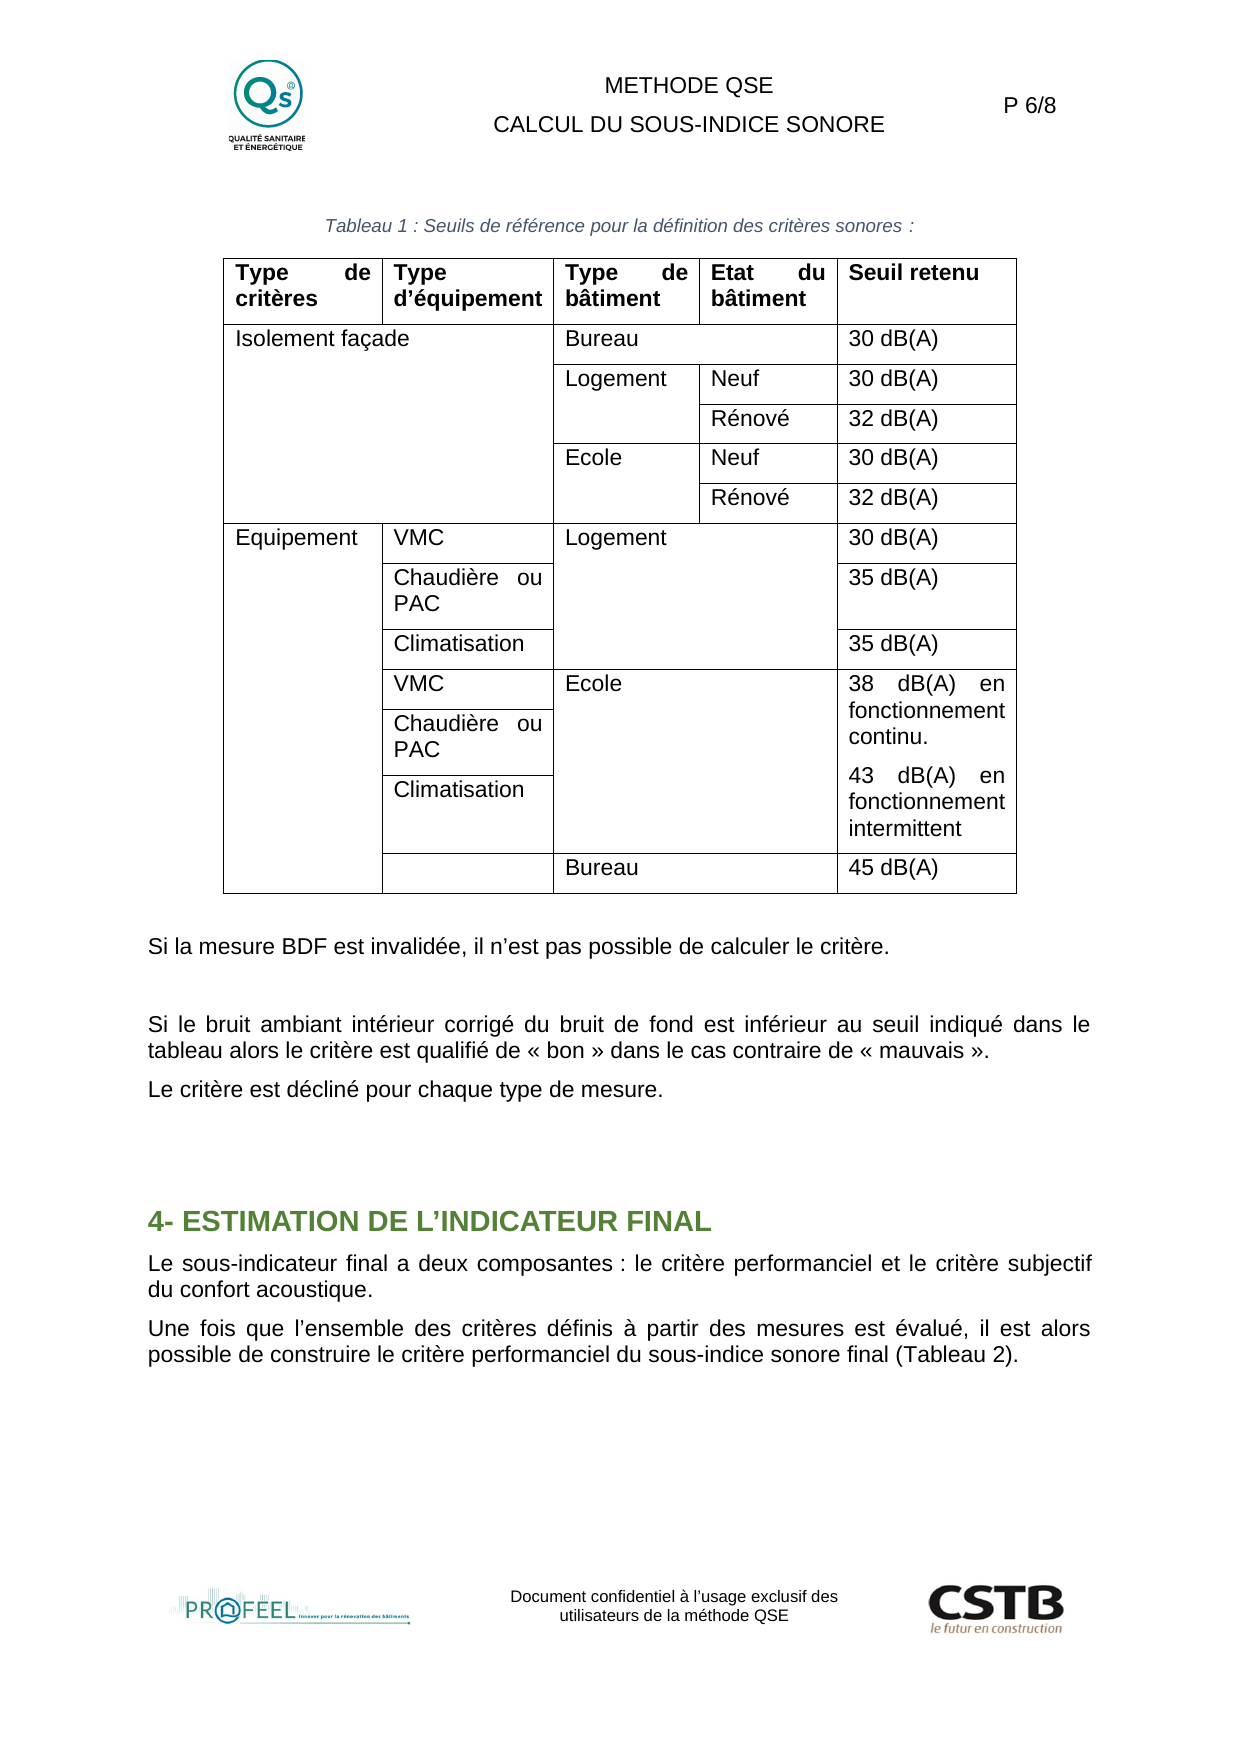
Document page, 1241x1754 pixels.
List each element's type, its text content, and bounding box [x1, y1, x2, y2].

table_cell Climatisation [383, 630, 553, 669]
table_cell Logement [554, 365, 699, 443]
table_cell Neuf [700, 365, 837, 403]
table_header Seuil retenu [838, 259, 1016, 324]
table_cell Logement [554, 524, 837, 669]
table_cell Chaudière ou PAC [383, 564, 553, 629]
table_header Type d’équipement [383, 259, 553, 324]
text Une fois que l’ensemble des critères définis à partir des mesures est évalué, il est alors possible de construire le critère performanciel du sous-indice sonore final (Tableau 2). [148, 1315, 1092, 1368]
picture [911, 1569, 1081, 1639]
table_cell 30 dB(A) [838, 524, 1016, 563]
table_header Type de critères [224, 259, 382, 324]
table_cell Equipement [224, 524, 382, 893]
table_cell 35 dB(A) [838, 564, 1016, 629]
table_cell Rénové [700, 405, 837, 443]
picture [228, 60, 306, 151]
table_cell 30 dB(A) [838, 444, 1016, 483]
table_cell 30 dB(A) [838, 325, 1016, 363]
table_cell VMC [383, 524, 553, 563]
table_cell [383, 854, 553, 893]
table_cell Isolement façade [224, 325, 553, 523]
table_cell VMC [383, 670, 553, 709]
table_cell 38 dB(A) en fonctionnement continu. 43 dB(A) en fonctionnement intermittent [838, 670, 1016, 853]
table_cell Bureau [554, 325, 837, 363]
table_cell Neuf [700, 444, 837, 483]
table_cell Ecole [554, 670, 837, 853]
table_cell 30 dB(A) [838, 365, 1016, 403]
table_cell 35 dB(A) [838, 630, 1016, 669]
table_cell Chaudière ou PAC [383, 710, 553, 775]
table_cell 45 dB(A) [838, 854, 1016, 893]
table_cell Ecole [554, 444, 699, 523]
text Si la mesure BDF est invalidée, il n’est pas possible de calculer le critère. [148, 933, 1092, 959]
table_cell 32 dB(A) [838, 484, 1016, 523]
table_header Etat du bâtiment [700, 259, 837, 324]
picture [158, 1569, 422, 1643]
table_cell Climatisation [383, 776, 553, 853]
table_cell 32 dB(A) [838, 405, 1016, 443]
text Le critère est décliné pour chaque type de mesure. [148, 1076, 1092, 1102]
table_cell Bureau [554, 854, 837, 893]
table_cell Rénové [700, 484, 837, 523]
text Le sous-indicateur final a deux composantes : le critère performanciel et le critère subjectif du confort acoustique. [148, 1250, 1092, 1302]
text Si le bruit ambiant intérieur corrigé du bruit de fond est inférieur au seuil indiqué dans le tableau alors le critère est qualifié de « bon » dans le cas contraire de « mauvais ». [148, 1011, 1092, 1063]
table_header Type de bâtiment [554, 259, 699, 324]
subtitle Estimation de l’indicateur final [148, 1204, 1092, 1237]
